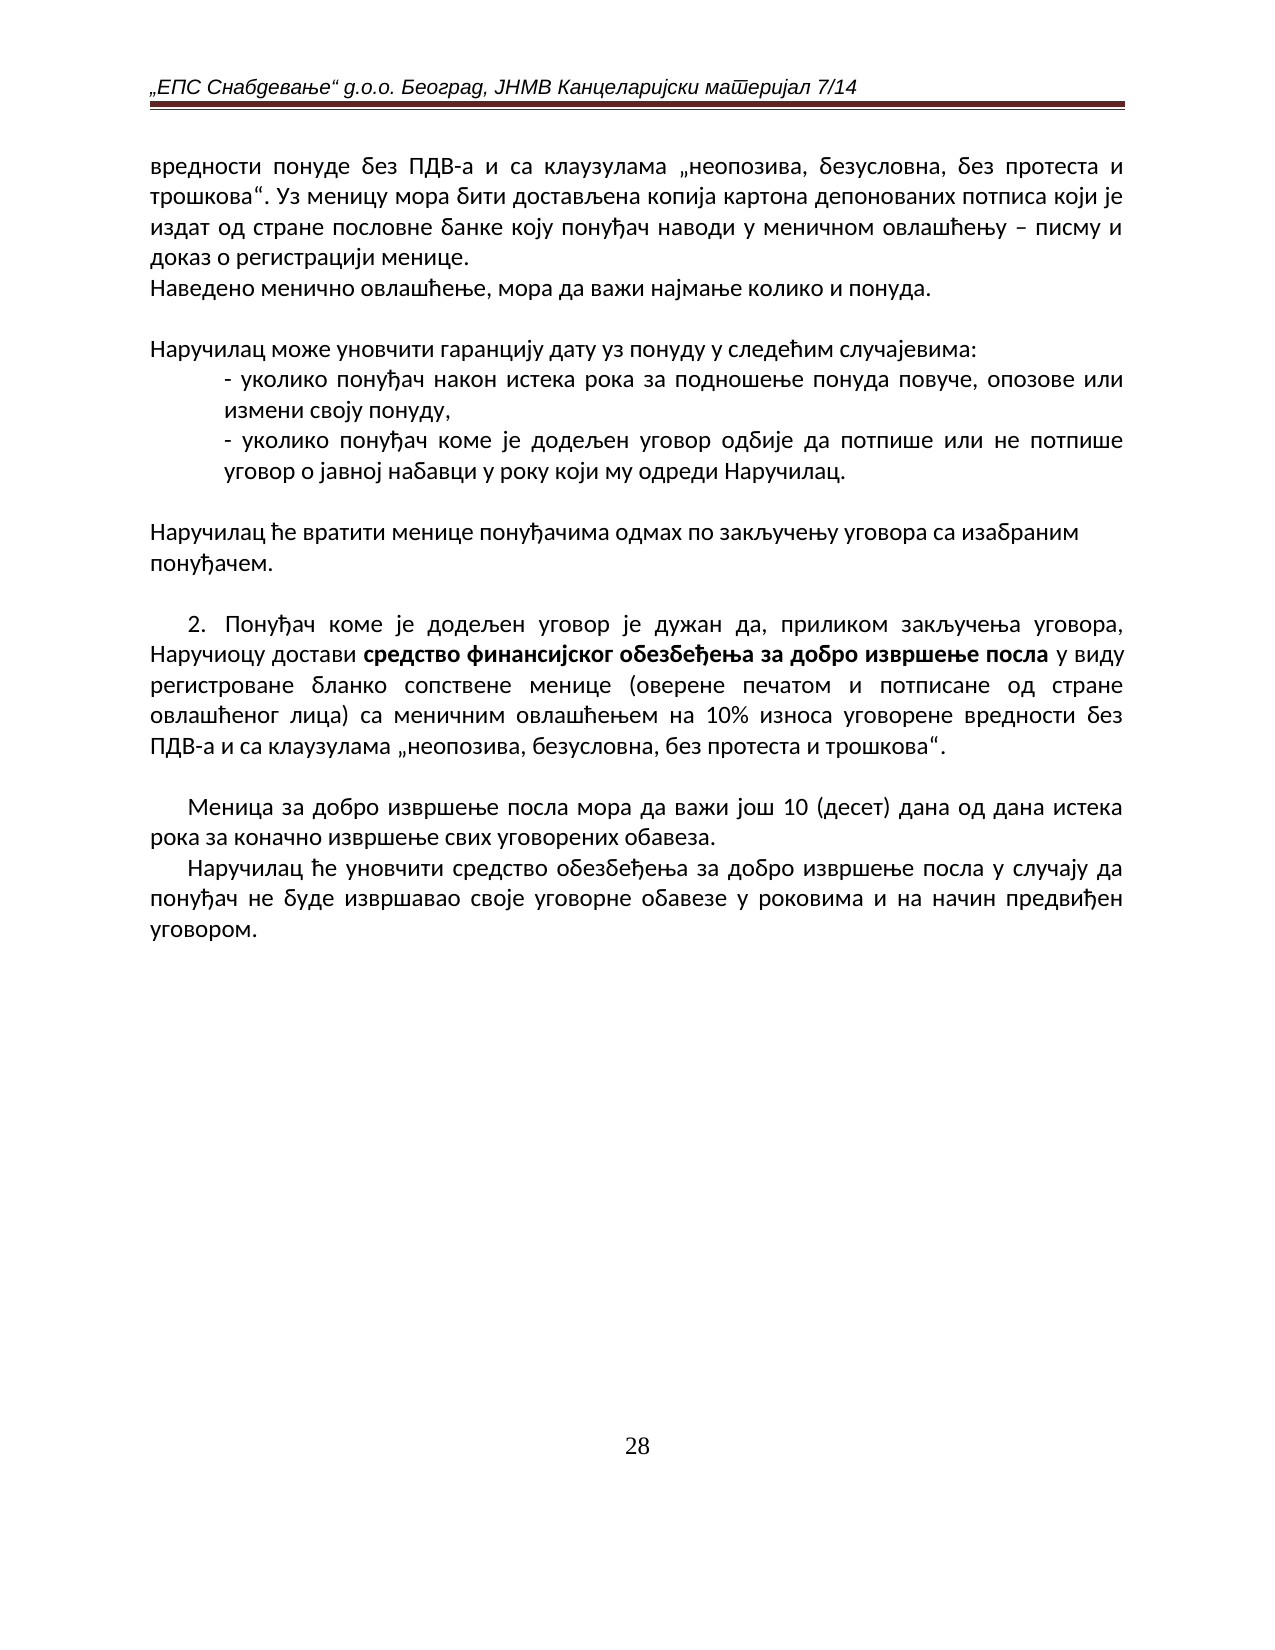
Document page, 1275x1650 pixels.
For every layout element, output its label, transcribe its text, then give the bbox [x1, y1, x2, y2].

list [150, 150, 1124, 272]
text Наручилац може уновчити гаранцију дату уз понуду у следећим случајевима: [150, 333, 1124, 364]
text - уколико понуђач коме је додељен уговор одбије да потпише или не потпише уговор о јавној набавци у року који му одреди Наручилац. [224, 425, 1124, 486]
list Понуђач коме је додељен уговор је дужан да, приликом закључења уговора, Наручиоцу достави средство финансијског обезбеђења за добро извршење посла у виду регистроване бланко сопствене менице (оверене печатом и потписане од стране овлашћеног лица) са меничним овлашћењем на 10% износа уговорене вредности без ПДВ-а и са клаузулама „неопозива, безусловна, без протеста и трошкова“. [150, 608, 1124, 760]
text - уколико понуђач након истека рока за подношење понуда повуче, опозове или измени своју понуду, [224, 364, 1124, 425]
text Наведено менично овлашћење, мора да важи најмање колико и понуда. [150, 272, 1095, 303]
list Наручилац ће уновчити средство обезбеђења за добро извршење посла у случају да понуђач не буде извршавао своје уговорне обавезе у роковима и на начин предвиђен уговором. [150, 852, 1124, 943]
text Меница за добро извршење посла мора да важи још 10 (десет) дана од дана истека рока за коначно извршење свих уговорених обавеза. [150, 791, 1124, 852]
text Наручилац ће вратити менице понуђачима одмах по закључењу уговора са изабраним понуђачем. [150, 516, 1125, 577]
